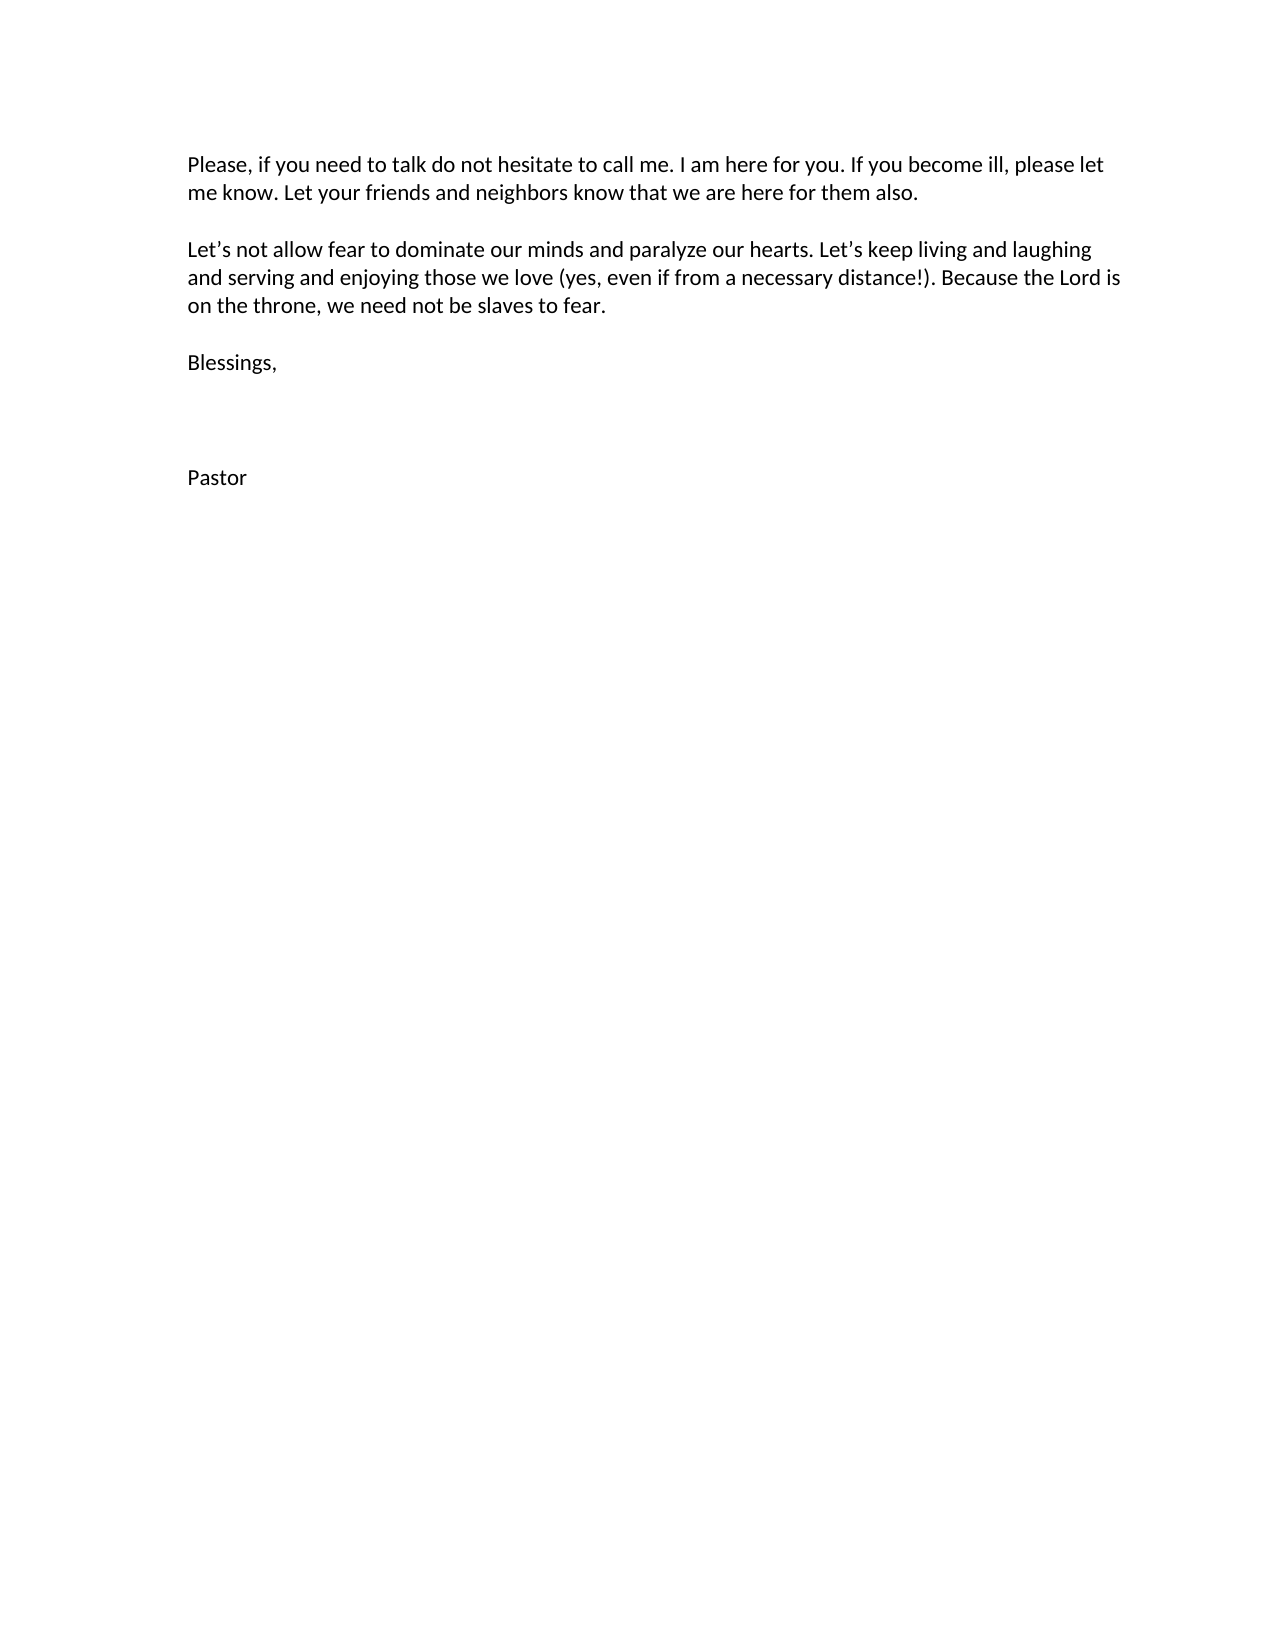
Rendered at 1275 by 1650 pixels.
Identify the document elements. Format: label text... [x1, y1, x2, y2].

text Pastor [187, 463, 1125, 491]
text Blessings, [187, 348, 1125, 376]
text Please, if you need to talk do not hesitate to call me. I am here for you. If you become ill, please let me know. Let your friends and neighbors know that we are here for them also. [187, 150, 1125, 206]
text Let’s not allow fear to dominate our minds and paralyze our hearts. Let’s keep living and laughing and serving and enjoying those we love (yes, even if from a necessary distance!). Because the Lord is on the throne, we need not be slaves to fear. [187, 235, 1125, 319]
